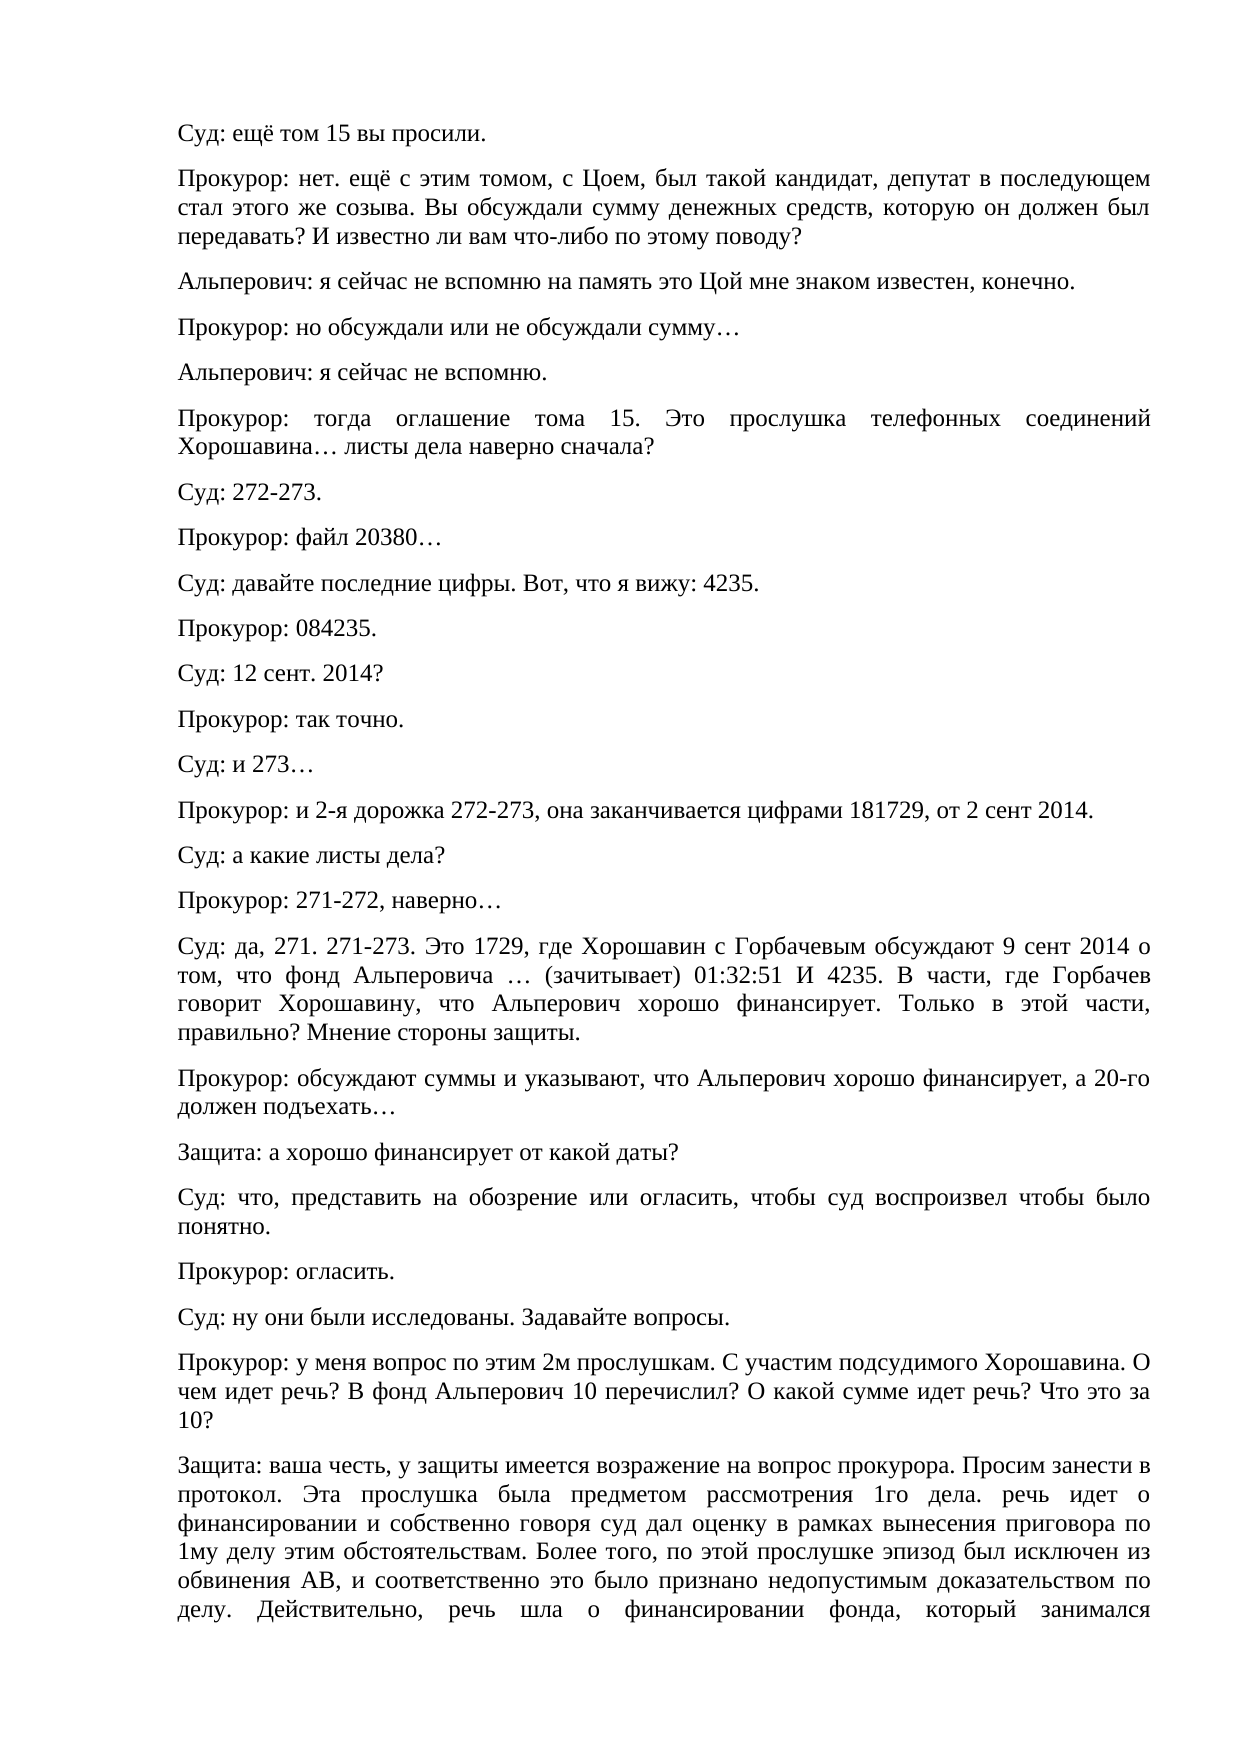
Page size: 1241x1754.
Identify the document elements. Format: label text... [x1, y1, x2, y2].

text Суд: давайте последние цифры. Вот, что я вижу: 4235. [177, 568, 1152, 596]
text Альперович: я сейчас не вспомню. [177, 357, 1152, 386]
text Прокурор: 084235. [177, 613, 1152, 642]
text Прокурор: так точно. [177, 704, 1152, 733]
text Суд: 12 сент. 2014? [177, 658, 1152, 687]
text Прокурор: у меня вопрос по этим 2м прослушкам. С участим подсудимого Хорошавина. О чем идет речь? В фонд Альперович 10 перечислил? О какой сумме идет речь? Что это за 10? [177, 1347, 1152, 1433]
text Прокурор: но обсуждали или не обсуждали сумму… [177, 312, 1152, 341]
text Прокурор: файл 20380… [177, 522, 1152, 551]
text Суд: что, представить на обозрение или огласить, чтобы суд воспроизвел чтобы было понятно. [177, 1182, 1152, 1240]
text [177, 1450, 1152, 1623]
text Прокурор: и 2-я дорожка 272-273, она заканчивается цифрами 181729, от 2 сент 2014. [177, 795, 1152, 823]
text Прокурор: тогда оглашение тома 15. Это прослушка телефонных соединений Хорошавина… листы дела наверно сначала? [177, 403, 1152, 460]
text Суд: а какие листы дела? [177, 840, 1152, 869]
text Суд: да, 271. 271-273. Это 1729, где Хорошавин с Горбачевым обсуждают 9 сент 2014 о том, что фонд Альперовича … (зачитывает) 01:32:51 И 4235. В части, где Горбачев говорит Хорошавину, что Альперович хорошо финансирует. Только в этой части, правильно? Мнение стороны защиты. [177, 931, 1152, 1046]
text Альперович: я сейчас не вспомню на память это Цой мне знаком известен, конечно. [177, 266, 1152, 295]
text Суд: ещё том 15 вы просили. [177, 118, 1152, 147]
text Суд: ну они были исследованы. Задавайте вопросы. [177, 1302, 1152, 1331]
text Прокурор: обсуждают суммы и указывают, что Альперович хорошо финансирует, а 20-го должен подъехать… [177, 1063, 1152, 1120]
text Суд: 272-273. [177, 477, 1152, 506]
text Защита: а хорошо финансирует от какой даты? [177, 1137, 1152, 1166]
text Прокурор: 271-272, наверно… [177, 886, 1152, 914]
text Суд: и 273… [177, 749, 1152, 778]
text Прокурор: нет. ещё с этим томом, с Цоем, был такой кандидат, депутат в последующем стал этого же созыва. Вы обсуждали сумму денежных средств, которую он должен был передавать? И известно ли вам что-либо по этому поводу? [177, 163, 1152, 250]
text Прокурор: огласить. [177, 1256, 1152, 1285]
